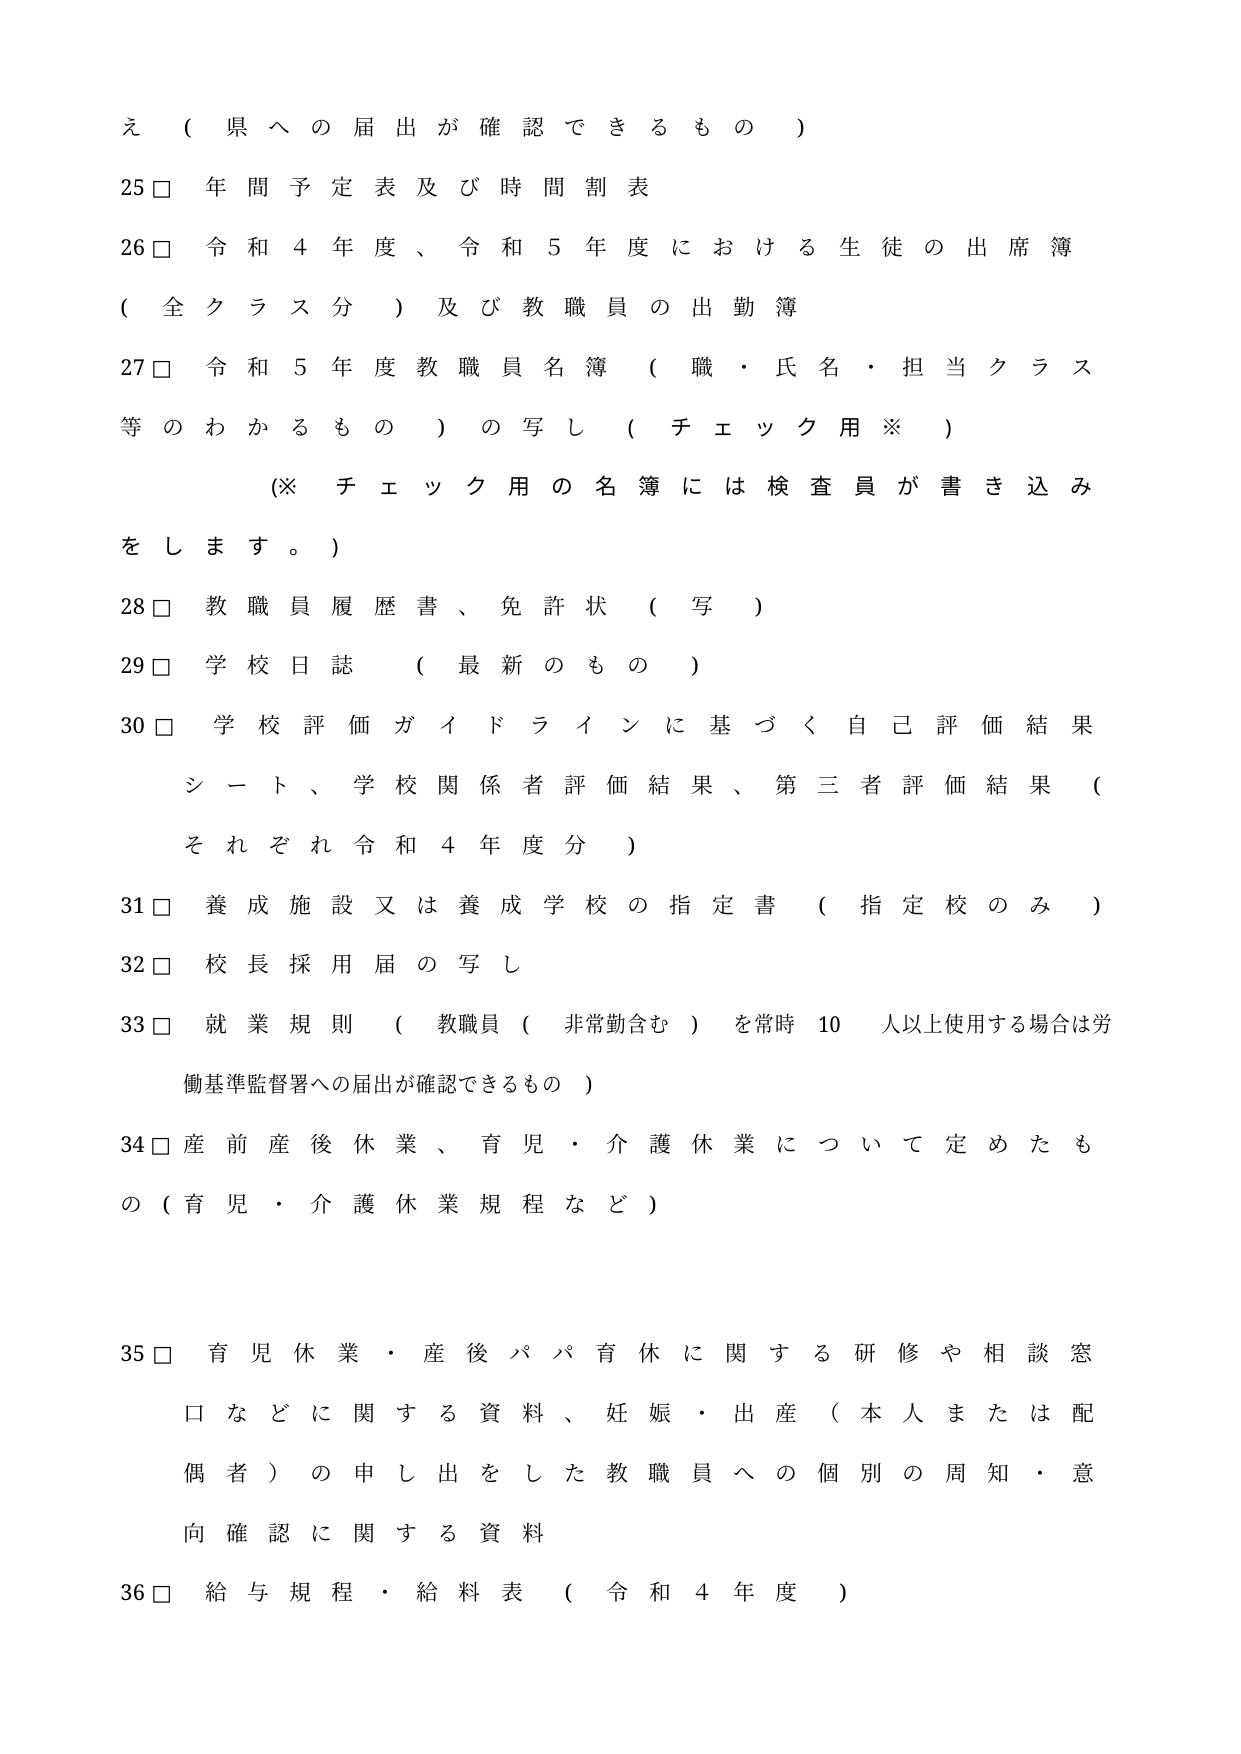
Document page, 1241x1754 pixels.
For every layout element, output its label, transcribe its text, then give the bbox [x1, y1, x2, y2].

text 30 □ 学校評価ガイドラインに基づく自己評価結果シート、学校関係者評価結果、第三者評価結果(それぞれ令和４年度分) [120, 694, 1114, 874]
text 28 □ 教職員履歴書、免許状(写) [120, 575, 1114, 635]
text (※チェック用の名簿には検査員が書き込みをします。) [120, 455, 1114, 575]
text 32 □ 校長採用届の写し [120, 934, 1114, 993]
text 31 □ 養成施設又は養成学校の指定書(指定校のみ) [120, 874, 1114, 934]
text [120, 97, 1114, 156]
text 34 □ 産前産後休業、育児・介護休業について定めたもの(育児・介護休業規程など) [120, 1113, 1114, 1233]
text 33 □ 就業規則(教職員(非常勤含む)を常時10人以上使用する場合は労働基準監督署への届出が確認できるもの) [120, 993, 1114, 1113]
text 29 □ 学校日誌 (最新のもの) [120, 635, 1114, 694]
text 36 □ 給与規程・給料表(令和４年度) [120, 1561, 1114, 1621]
text 25 □ 年間予定表及び時間割表 [120, 156, 1114, 216]
text 26 □ 令和４年度、令和５年度における生徒の出席簿(全クラス分)及び教職員の出勤簿 [120, 216, 1114, 336]
text 27 □ 令和５年度教職員名簿(職・氏名・担当クラス等のわかるもの)の写し(チェック用※) [120, 336, 1114, 455]
text 35 □ 育児休業・産後パパ育休に関する研修や相談窓口などに関する資料、妊娠・出産（本人または配偶者）の申し出をした教職員への個別の周知・意向確認に関する資料 [120, 1322, 1114, 1561]
